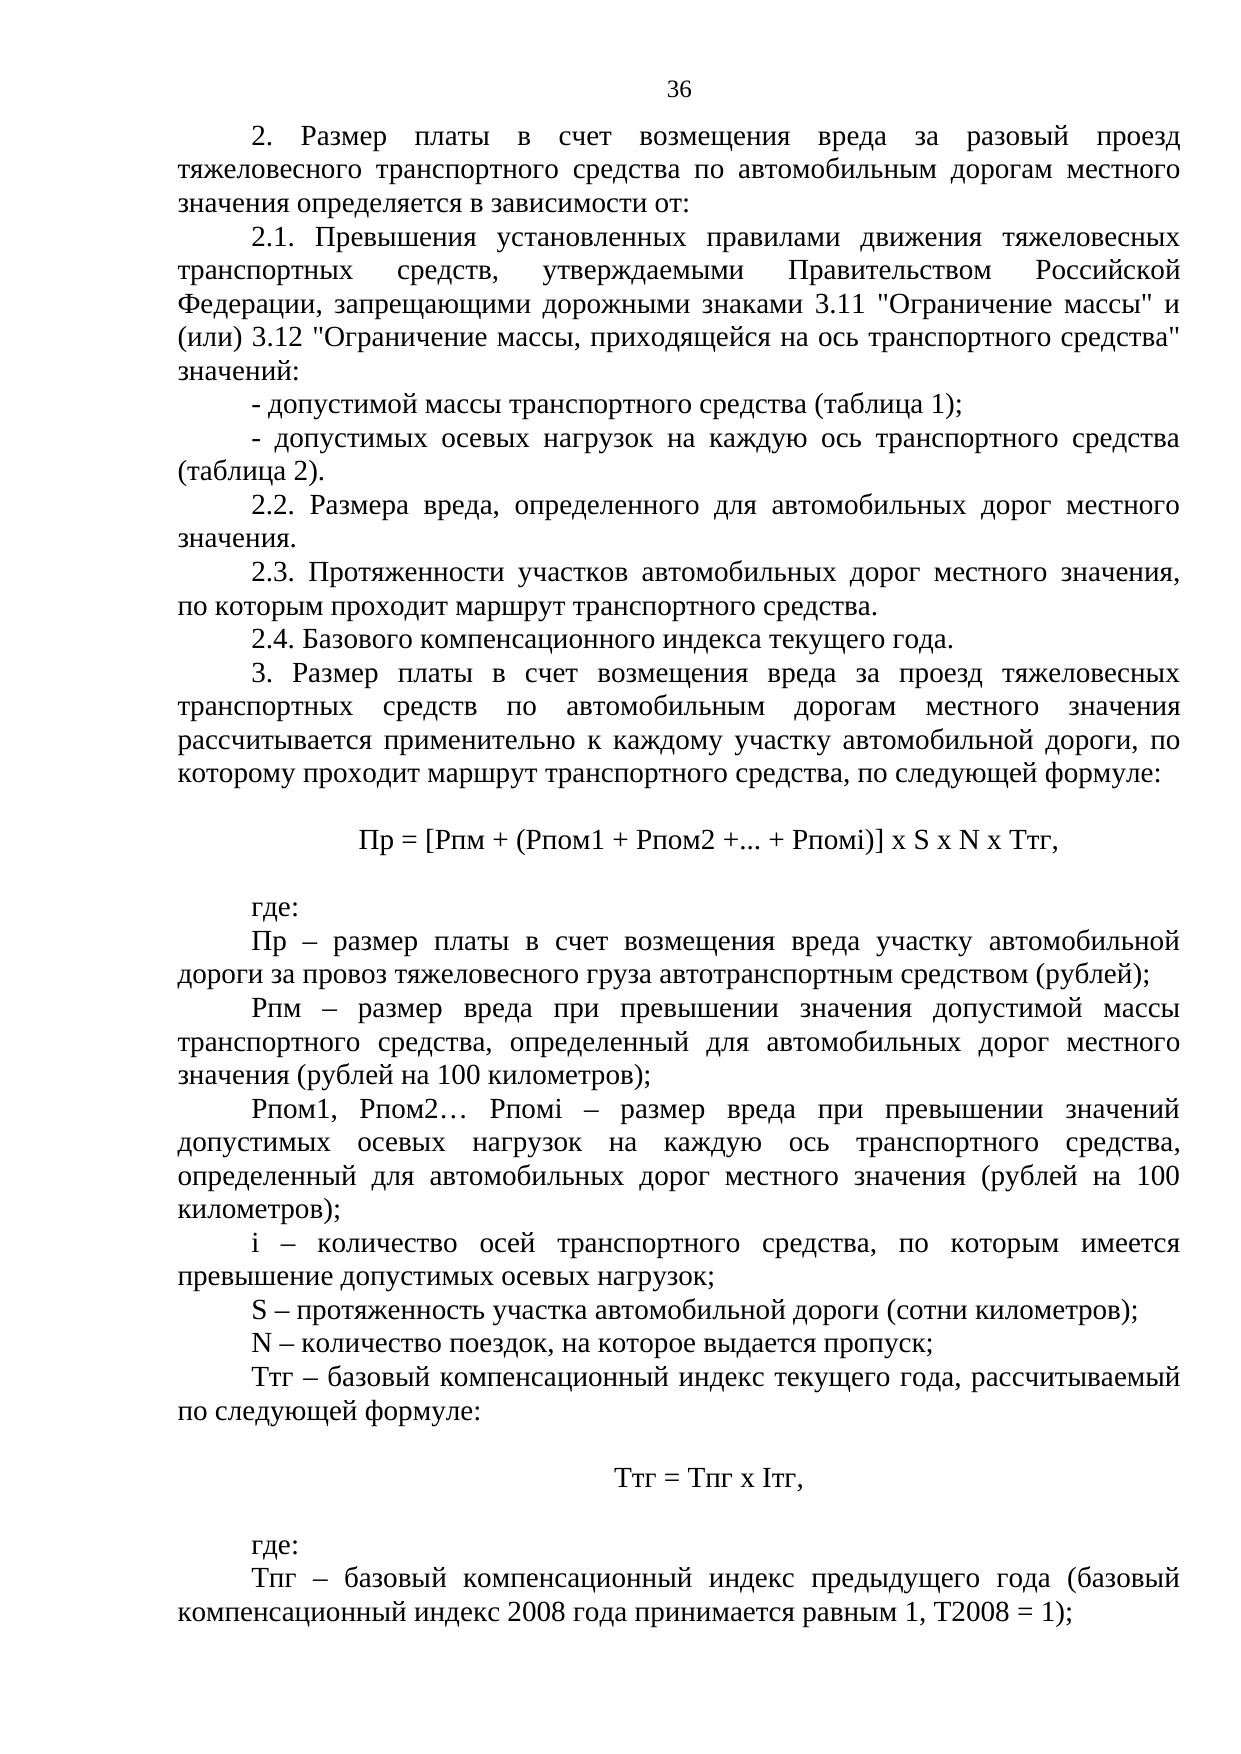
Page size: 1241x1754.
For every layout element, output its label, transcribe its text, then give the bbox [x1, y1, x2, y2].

text где: [177, 889, 1181, 923]
text Пр – размер платы в счет возмещения вреда участку автомобильной дороги за провоз тяжеловесного груза автотранспортным средством (рублей); [177, 923, 1181, 990]
text - допустимых осевых нагрузок на каждую ось транспортного средства (таблица 2). [177, 420, 1181, 487]
text 2.1. Превышения установленных правилами движения тяжеловесных транспортных средств, утверждаемыми Правительством Российской Федерации, запрещающими дорожными знаками 3.11 "Ограничение массы" и (или) 3.12 "Ограничение массы, приходящейся на ось транспортного средства" значений: [177, 219, 1181, 386]
text 3. Размер платы в счет возмещения вреда за проезд тяжеловесных транспортных средств по автомобильным дорогам местного значения рассчитывается применительно к каждому участку автомобильной дороги, по которому проходит маршрут транспортного средства, по следующей формуле: [177, 655, 1181, 789]
text 2.2. Размера вреда, определенного для автомобильных дорог местного значения. [177, 487, 1181, 554]
text Ттг – базовый компенсационный индекс текущего года, рассчитываемый по следующей формуле: [177, 1359, 1181, 1426]
text S – протяженность участка автомобильной дороги (сотни километров); [177, 1292, 1181, 1326]
text Ттг = Тпг х Iтг, [177, 1460, 1181, 1493]
text Тпг – базовый компенсационный индекс предыдущего года (базовый компенсационный индекс 2008 года принимается равным 1, Т2008 = 1); [177, 1560, 1181, 1627]
text Рпм – размер вреда при превышении значения допустимой массы транспортного средства, определенный для автомобильных дорог местного значения (рублей на 100 километров); [177, 990, 1181, 1091]
text 2.3. Протяженности участков автомобильных дорог местного значения, по которым проходит маршрут транспортного средства. [177, 554, 1181, 621]
text 2. Размер платы в счет возмещения вреда за разовый проезд тяжеловесного транспортного средства по автомобильным дорогам местного значения определяется в зависимости от: [177, 118, 1181, 219]
text Рпом1, Pпом2… Рпомi – размер вреда при превышении значений допустимых осевых нагрузок на каждую ось транспортного средства, определенный для автомобильных дорог местного значения (рублей на 100 километров); [177, 1091, 1181, 1225]
text N – количество поездок, на которое выдается пропуск; [177, 1326, 1181, 1359]
text 2.4. Базового компенсационного индекса текущего года. [177, 621, 1181, 655]
text Пр = [Рпм + (Рпом1 + Pпом2 +... + Рпомi)] x S х N х Ттг, [177, 822, 1181, 856]
text где: [177, 1527, 1181, 1560]
text - допустимой массы транспортного средства (таблица 1); [177, 386, 1181, 420]
text i – количество осей транспортного средства, по которым имеется превышение допустимых осевых нагрузок; [177, 1225, 1181, 1292]
